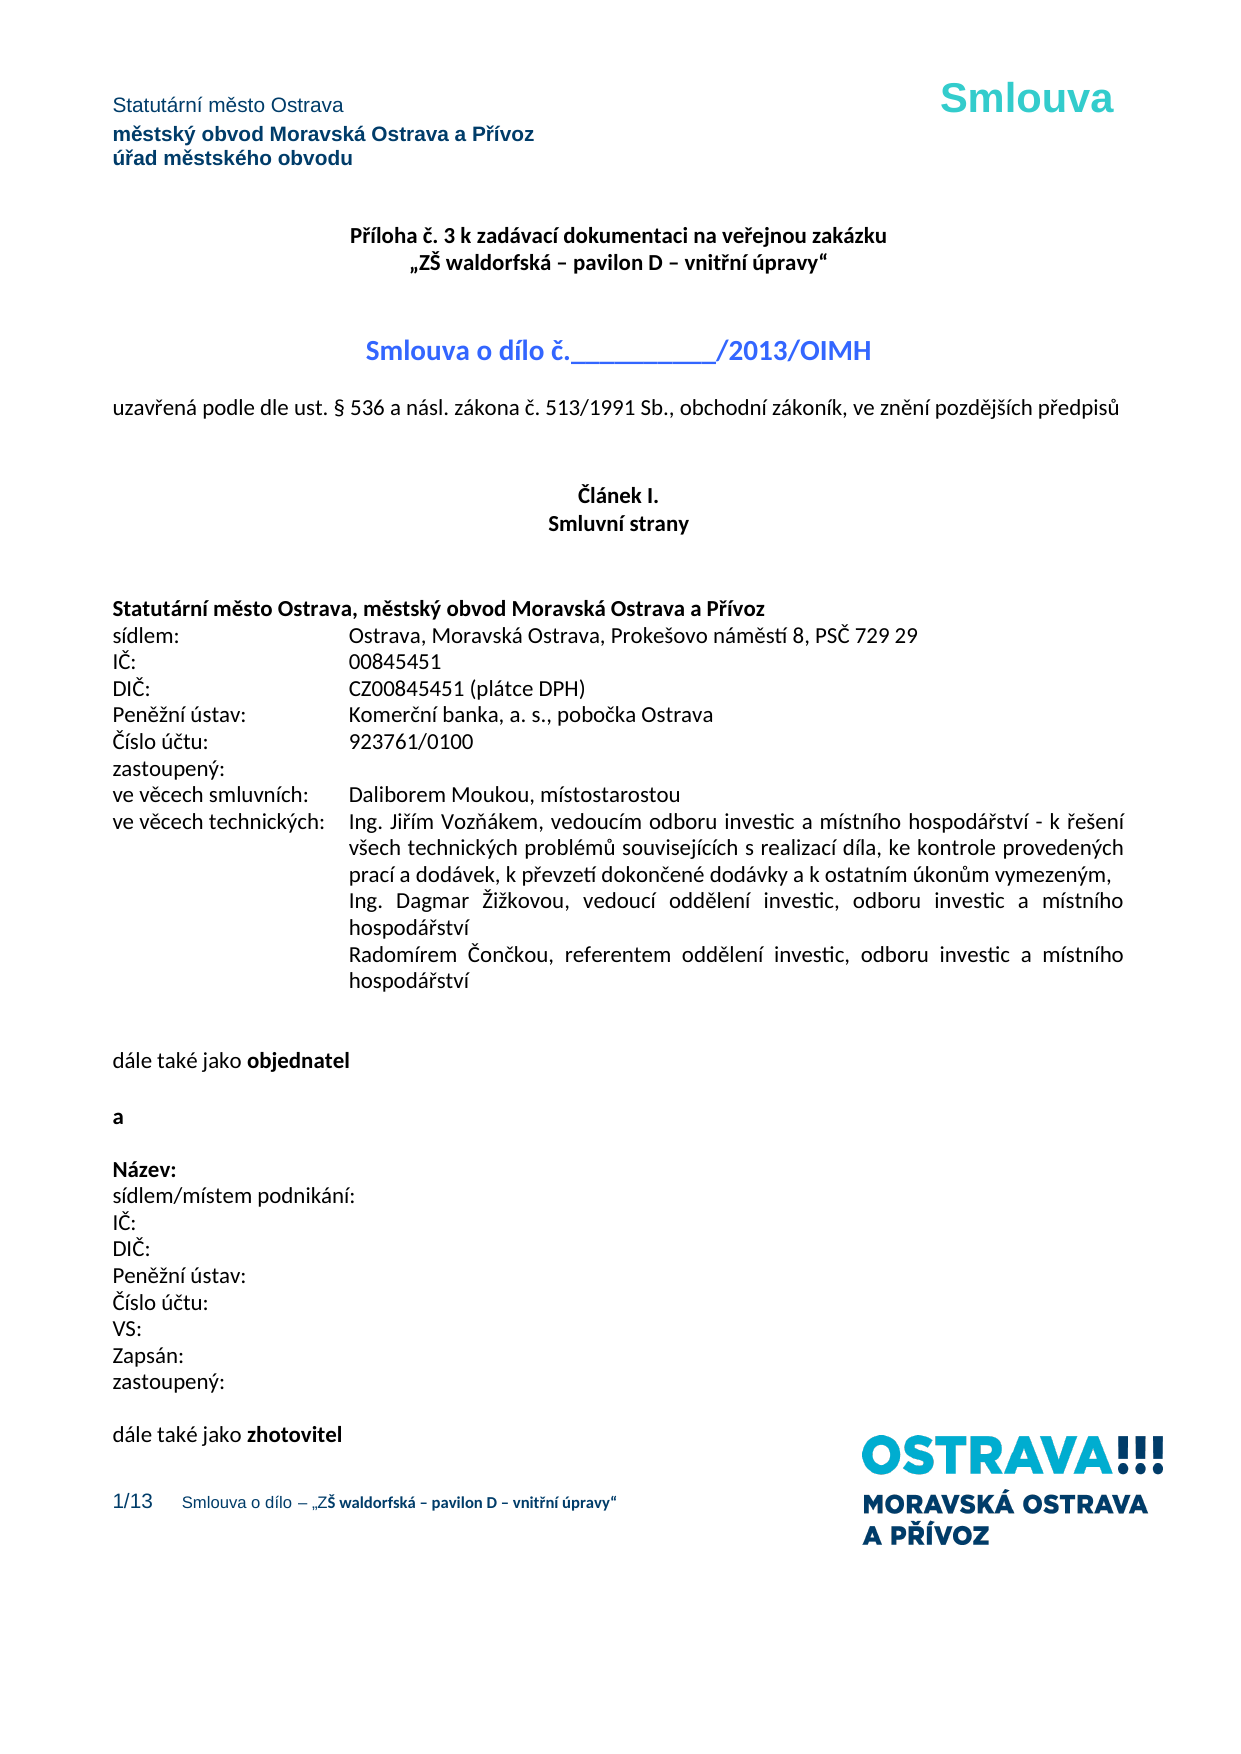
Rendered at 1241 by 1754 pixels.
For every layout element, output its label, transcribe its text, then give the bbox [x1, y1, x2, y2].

text Zapsán: [112, 1342, 1125, 1368]
text VS: [112, 1315, 1125, 1342]
text DIČ: [112, 1236, 1125, 1262]
text zastoupený: [112, 755, 1125, 781]
text Smluvní strany [112, 509, 1125, 537]
text sídlem/místem podnikání: [112, 1182, 1125, 1209]
picture [862, 1435, 1163, 1545]
text Statutární město Ostrava, městský obvod Moravská Ostrava a Přívoz [112, 595, 1125, 622]
text Ing. Dagmar Žižkovou, vedoucí oddělení investic, odboru investic a místního hospodářství [112, 888, 1125, 941]
text Peněžní ústav: [112, 1262, 1125, 1289]
text uzavřená podle dle ust. § násl. zákona č. 513/1991 Sb., obchodní zákoník, ve znění pozdějších předpisů [112, 394, 1125, 420]
text dále také jako zhotovitel [112, 1422, 1125, 1448]
text Číslo účtu: 923761/0100 [112, 728, 1125, 755]
text IČ: [112, 1209, 1125, 1236]
text Článek I. [112, 481, 1125, 509]
text zastoupený: [112, 1368, 1125, 1395]
text DIČ: CZ00845451 (plátce DPH) [112, 675, 1125, 702]
text Příloha č. 3 k zadávací dokumentaci na veřejnou zakázku [112, 222, 1125, 249]
text Smlouva o dílo č.__________/2013/OIMH [112, 333, 1125, 367]
text IČ: 00845451 [112, 648, 1125, 675]
text dále také jako objednatel [112, 1047, 1125, 1074]
text Radomírem Čončkou, referentem oddělení investic, odboru investic a místního hospodářství [112, 941, 1125, 994]
text Číslo účtu: [112, 1289, 1125, 1315]
text a [112, 1103, 1125, 1129]
text ve věcech smluvních: Daliborem Moukou, místostarostou [112, 781, 1125, 808]
text Název: [112, 1156, 1125, 1182]
text sídlem: Ostrava, Moravská Ostrava, Prokešovo náměstí 8, PSČ 729 29 [112, 622, 1125, 648]
text ve věcech technických: Ing. Jiřím Vozňákem, vedoucím odboru investic a místního hospodářství - k řešení všech technických problémů souvisejících s realizací díla, ke kontrole provedených prací a dodávek, k převzetí dokončené dodávky a k ostatním úkonům vymezeným, [112, 808, 1125, 888]
text Peněžní ústav: Komerční banka, a. s., pobočka Ostrava [112, 702, 1125, 728]
text „ZŠ waldorfská – pavilon D – vnitřní úpravy“ [112, 249, 1125, 276]
